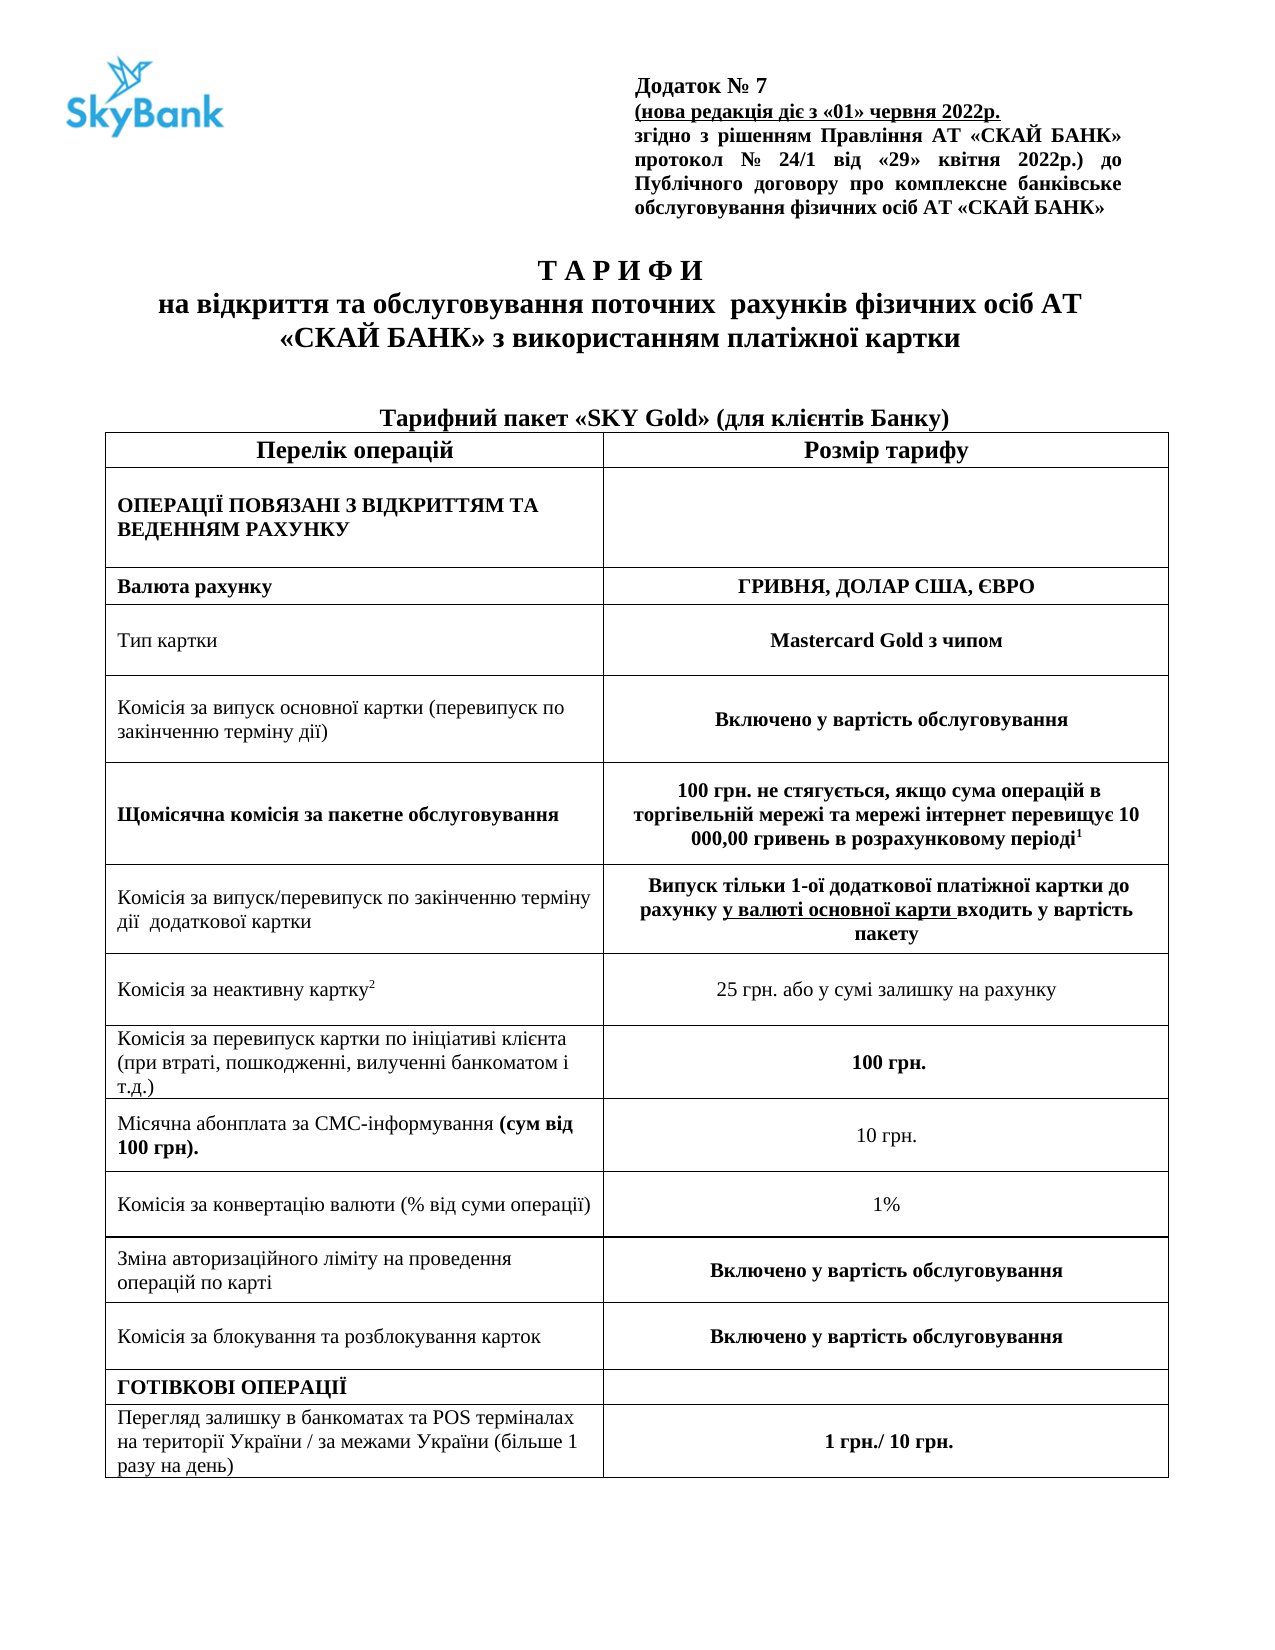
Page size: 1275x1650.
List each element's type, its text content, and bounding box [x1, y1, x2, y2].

table_cell [604, 468, 1168, 567]
table_cell 100 грн. не стягується, якщо сума операцій в торгівельній мережі та мережі інтернет перевищує 10 000,00 гривень в розрахунковому періоді1 [604, 763, 1168, 864]
picture [46, 46, 254, 150]
table_cell Включено у вартість обслуговування [604, 676, 1168, 762]
text згідно з рішенням Правління АТ «СКАЙ БАНК» протокол № 24/1 від «29» квітня 2022р.) до Публічного договору про комплексне банківське обслуговування фізичних осіб АТ «СКАЙ БАНК» [634, 123, 1122, 219]
text (нова редакція діє з «01» червня 2022р. [634, 99, 1122, 123]
table_header Розмір тарифу [604, 433, 1168, 467]
table_cell 100 грн. [604, 1026, 1168, 1098]
table_cell Валюта рахунку [106, 568, 603, 604]
text Тарифний пакет «SKY Gold» (для клієнтів Банку) [207, 403, 1122, 432]
table_cell 25 грн. або у сумі залишку на рахунку [604, 954, 1168, 1025]
table_cell Комісія за блокування та розблокування карток [106, 1303, 603, 1369]
table_cell Тип картки [106, 605, 603, 675]
table_cell ОПЕРАЦІЇ ПОВЯЗАНІ З ВІДКРИТТЯМ ТА ВЕДЕННЯМ РАХУНКУ [106, 468, 603, 567]
table_cell Комісія за перевипуск картки по ініціативі клієнта (при втраті, пошкодженні, вилученні банкоматом і т.д.) [106, 1026, 603, 1098]
table_cell Комісія за неактивну картку2 [106, 954, 603, 1025]
table_cell Комісія за випуск основної картки (перевипуск по закінченню терміну дії) [106, 676, 603, 762]
text Т А Р И Ф И [118, 253, 1122, 286]
table_cell Комісія за конвертацію валюти (% від суми операції) [106, 1172, 603, 1236]
table_cell Зміна авторизаційного ліміту на проведення операцій по карті [106, 1238, 603, 1302]
table_cell Випуск тільки 1-ої додаткової платіжної картки до рахунку у валюті основної карти входить у вартість пакету [604, 865, 1168, 953]
table_cell ГОТІВКОВІ ОПЕРАЦІЇ [106, 1370, 603, 1404]
table_header Перелік операцій [106, 433, 603, 467]
table_cell 1% [604, 1172, 1168, 1236]
table_cell Включено у вартість обслуговування [604, 1303, 1168, 1369]
table_cell 10 грн. [604, 1099, 1168, 1171]
text на відкриття та обслуговування поточних рахунків фізичних осіб АТ «СКАЙ БАНК» з використанням платіжної картки [118, 286, 1122, 353]
table_cell Комісія за випуск/перевипуск по закінченню терміну дії додаткової картки [106, 865, 603, 953]
table_cell Місячна абонплата за СМС-інформування (сум від 100 грн). [106, 1099, 603, 1171]
table_cell Mastercard Gold з чипом [604, 605, 1168, 675]
table_cell [604, 1370, 1168, 1404]
table_cell Перегляд залишку в банкоматах та POS терміналах на території України / за межами України (більше 1 разу на день) [106, 1405, 603, 1477]
table_cell 1 грн./ 10 грн. [604, 1405, 1168, 1477]
table_cell Щомісячна комісія за пакетне обслуговування [106, 763, 603, 864]
table_cell Включено у вартість обслуговування [604, 1238, 1168, 1302]
text Додаток № 7 [634, 72, 1122, 99]
table_cell ГРИВНЯ, ДОЛАР США, ЄВРО [604, 568, 1168, 604]
